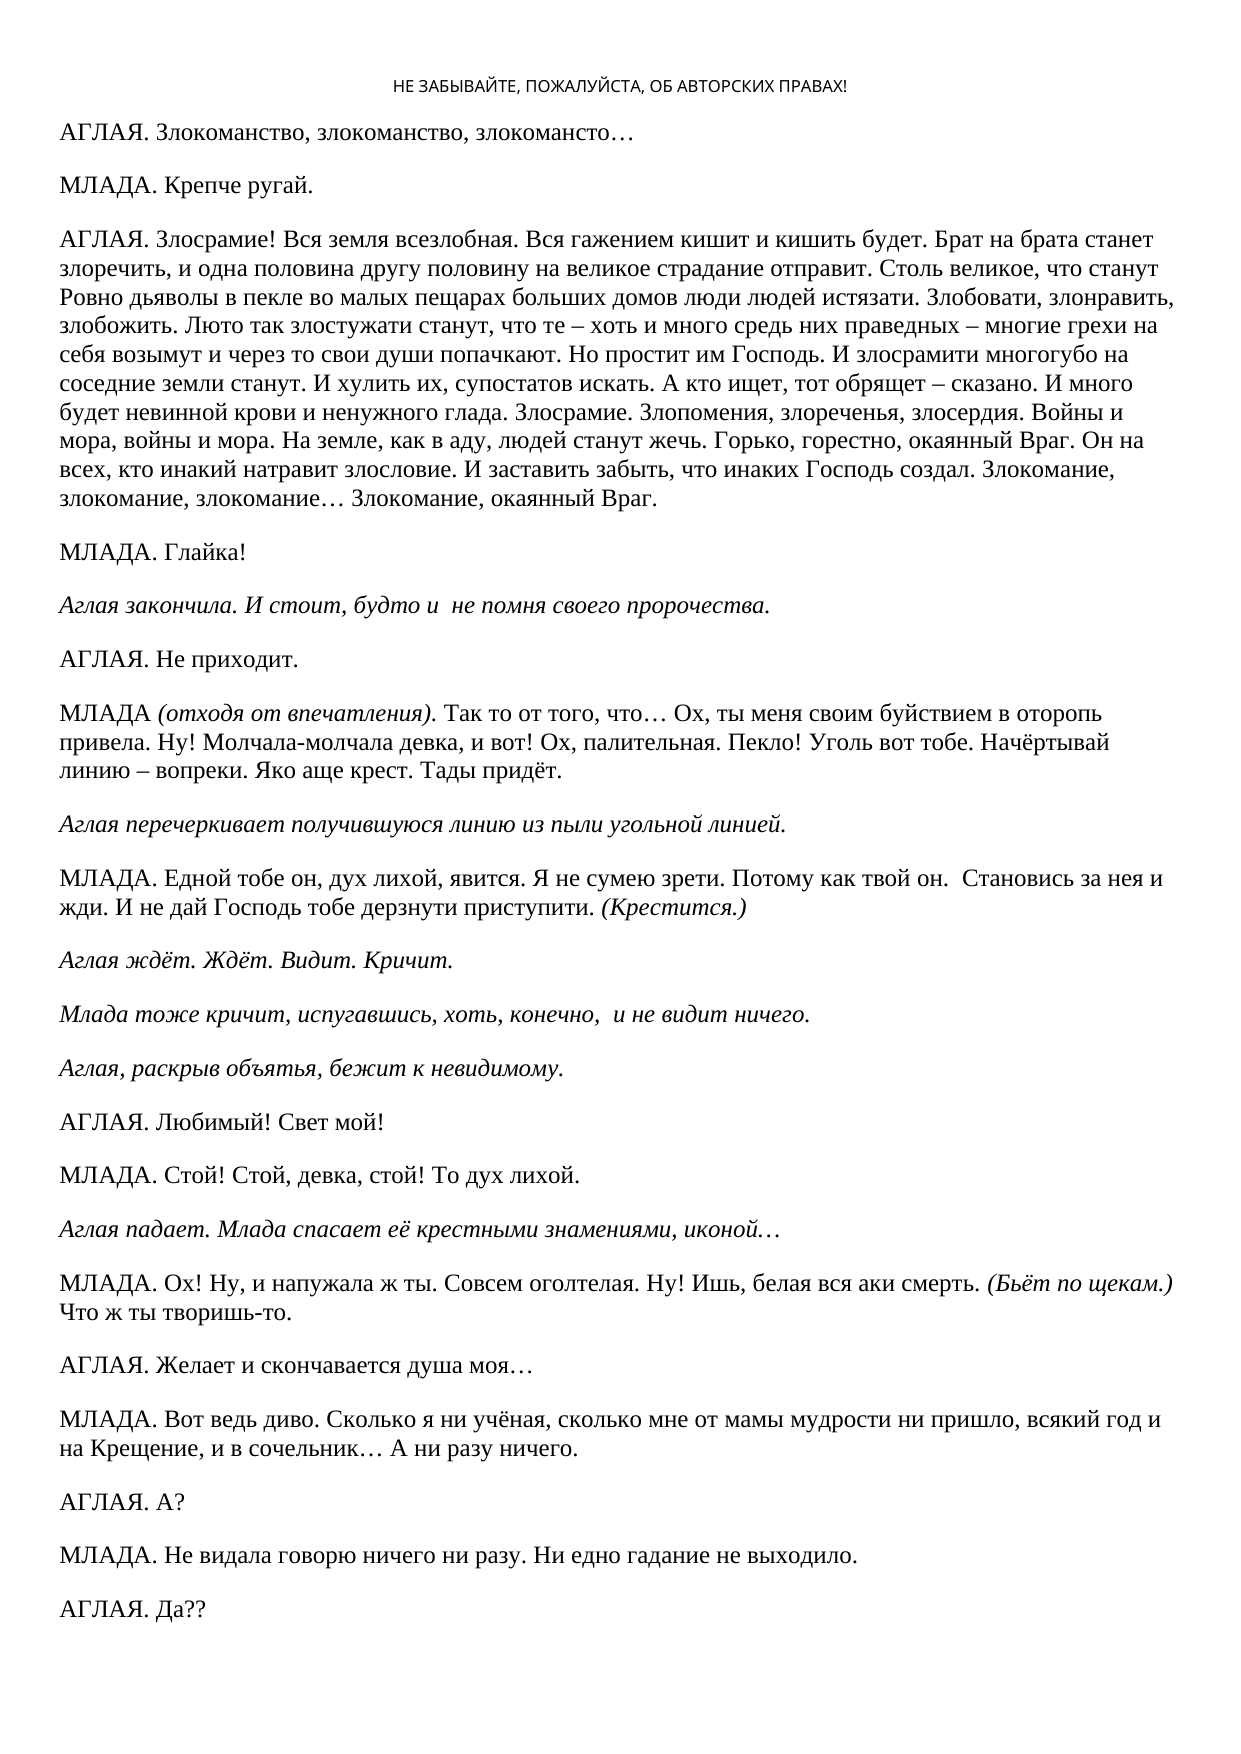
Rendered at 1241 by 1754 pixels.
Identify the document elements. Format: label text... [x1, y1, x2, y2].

text АГЛАЯ. Злокоманство, злокоманство, злокомансто… [59, 117, 1181, 146]
text МЛАДА (отходя от впечатления). Так то от того, что… Ох, ты меня своим буйствием в оторопь привела. Ну! Молчала-молчала девка, и вот! Ох, палительная. Пекло! Уголь вот тобе. Начёртывай линию – вопреки. Яко аще крест. Тады придёт. [59, 698, 1181, 784]
text Аглая падает. Млада спасает её крестными знамениями, иконой… [59, 1214, 1181, 1243]
text АГЛАЯ. Не приходит. [59, 644, 1181, 673]
text Аглая, раскрыв объятья, бежит к невидимому. [59, 1053, 1181, 1082]
text Аглая ждёт. Ждёт. Видит. Кричит. [59, 946, 1181, 974]
text АГЛАЯ. Да?? [59, 1594, 1181, 1623]
text Млада тоже кричит, испугавшись, хоть, конечно, и не видит ничего. [59, 999, 1181, 1028]
text МЛАДА. Глайка! [59, 537, 1181, 566]
text МЛАДА. Вот ведь диво. Сколько я ни учёная, сколько мне от мамы мудрости ни пришло, всякий год и на Крещение, и в сочельник… А ни разу ничего. [59, 1404, 1181, 1462]
text Аглая перечеркивает получившуюся линию из пыли угольной линией. [59, 809, 1181, 838]
text АГЛАЯ. Желает и скончавается душа моя… [59, 1351, 1181, 1379]
text АГЛАЯ. Злосрамие! Вся земля всезлобная. Вся гажением кишит и кишить будет. Брат на брата станет злоречить, и одна половина другу половину на великое страдание отправит. Столь великое, что станут Ровно дьяволы в пекле во малых пещарах больших домов люди людей истязати. Злобовати, злонравить, злобожить. Люто так злостужати станут, что те – хоть и много средь них праведных – многие грехи на себя возымут и через то свои души попачкают. Но простит им Господь. И злосрамити многогубо на соседние земли станут. И хулить их, супостатов искать. А кто ищет, тот обрящет – сказано. И много будет невинной крови и ненужного глада. Злосрамие. Злопомения, злореченья, злосердия. Войны и мора, войны и мора. На земле, как в аду, людей станут жечь. Горько, горестно, окаянный Враг. Он на всех, кто инакий натравит злословие. И заставить забыть, что инаких Господь создал. Злокомание, злокомание, злокомание… Злокомание, окаянный Враг. [59, 224, 1181, 512]
text МЛАДА. Стой! Стой, девка, стой! То дух лихой. [59, 1161, 1181, 1189]
text Аглая закончила. И стоит, будто и не помня своего пророчества. [59, 591, 1181, 619]
text АГЛАЯ. Любимый! Свет мой! [59, 1107, 1181, 1136]
text МЛАДА. Не видала говорю ничего ни разу. Ни едно гадание не выходило. [59, 1541, 1181, 1569]
text АГЛАЯ. А? [59, 1487, 1181, 1516]
text МЛАДА. Крепче ругай. [59, 171, 1181, 199]
text МЛАДА. Ох! Ну, и напужала ж ты. Совсем оголтелая. Ну! Ишь, белая вся аки смерть. (Бьёт по щекам.) Что ж ты творишь-то. [59, 1268, 1181, 1326]
text МЛАДА. Едной тобе он, дух лихой, явится. Я не сумею зрети. Потому как твой он. Становись за нея и жди. И не дай Господь тобе дерзнути приступити. (Крестится.) [59, 863, 1181, 921]
